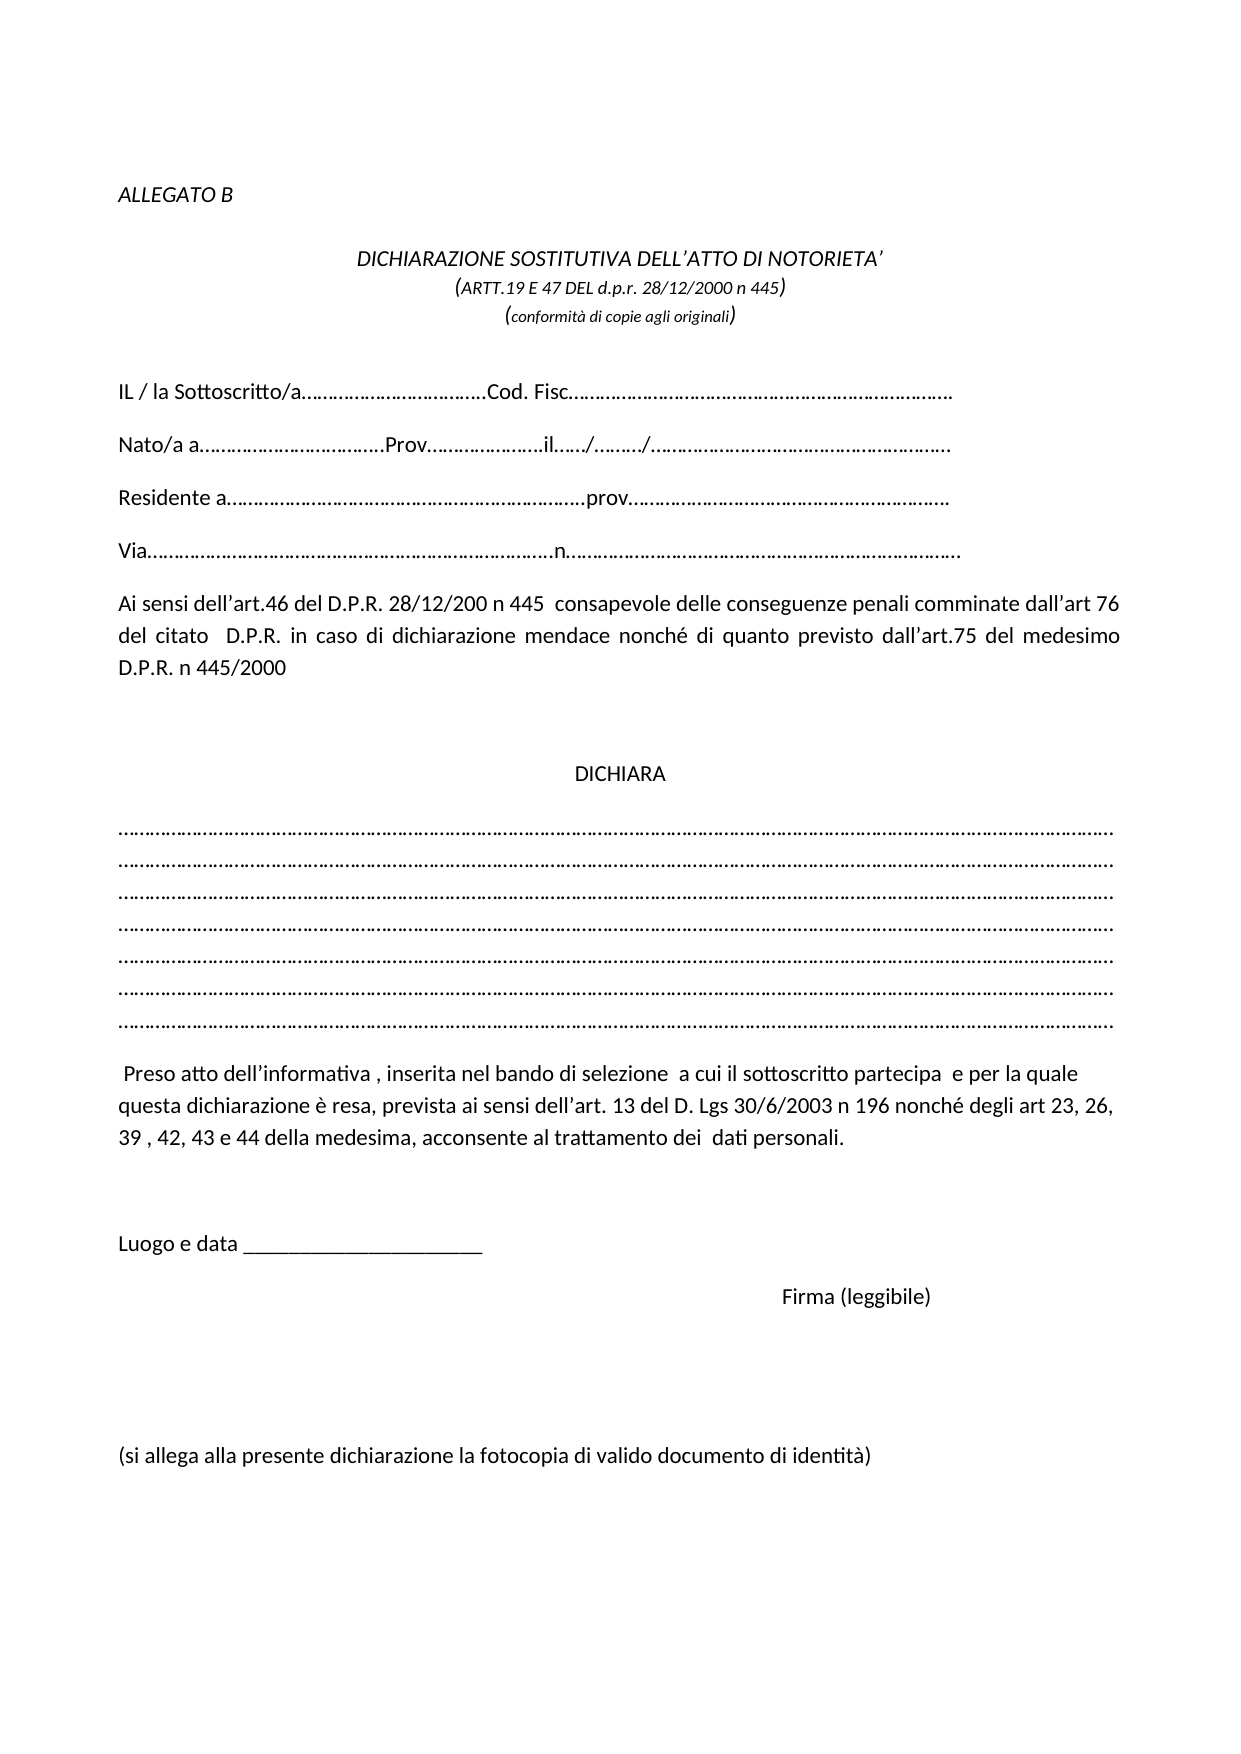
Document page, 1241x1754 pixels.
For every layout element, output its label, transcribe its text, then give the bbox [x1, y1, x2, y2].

text Preso atto dell’informativa , inserita nel bando di selezione a cui il sottoscritto partecipa e per la quale questa dichiarazione è resa, prevista ai sensi dell’art. 13 del D. Lgs 30/6/2003 n 196 nonché degli art 23, 26, 39 , 42, 43 e 44 della medesima, acconsente al trattamento dei dati personali. [118, 1059, 1122, 1151]
text (conformità di copie agli originali) [118, 300, 1122, 328]
text Residente a…………………………………………………………..prov……………………………………………………. [118, 483, 1122, 511]
text Luogo e data _____________________ [118, 1229, 1122, 1257]
text Nato/a a……………………………..Prov………………….il……/………/………………………………………………… [118, 430, 1122, 458]
text ……………………………………………………………………………………………………………………………………………………………………………………………………………………………………………………………………………………………………………………………………………………………………………………………………………………………………………………………………………………………………………………………………………………………………………………………………………………………………………………………………………………………………………………………………………………………………………………………………………………………………………………………………………………………………………………………………………………………………………………………………………………………………………………………………………………………………………………………………………………………………………………………………………………… [118, 813, 1122, 1034]
text Via…………………………………………………………………..n………………………………………………………………… [118, 536, 1122, 564]
text (ARTT.19 E 47 DEL d.p.r. 28/12/2000 n 445) [118, 272, 1122, 300]
text (si allega alla presente dichiarazione la fotocopia di valido documento di identità) [118, 1441, 1122, 1469]
text ALLEGATO B [118, 180, 1122, 208]
text Ai sensi dell’art.46 del D.P.R. 28/12/200 n 445 consapevole delle conseguenze penali comminate dall’art 76 del citato D.P.R. in caso di dichiarazione mendace nonché di quanto previsto dall’art.75 del medesimo D.P.R. n 445/2000 [118, 589, 1122, 682]
text Firma (leggibile) [118, 1282, 1122, 1310]
text DICHIARA [118, 759, 1122, 788]
text DICHIARAZIONE SOSTITUTIVA DELL’ATTO DI NOTORIETA’ [118, 244, 1122, 272]
text IL / la Sottoscritto/a……………………………..Cod. Fisc………………………………………………………………. [118, 377, 1122, 405]
